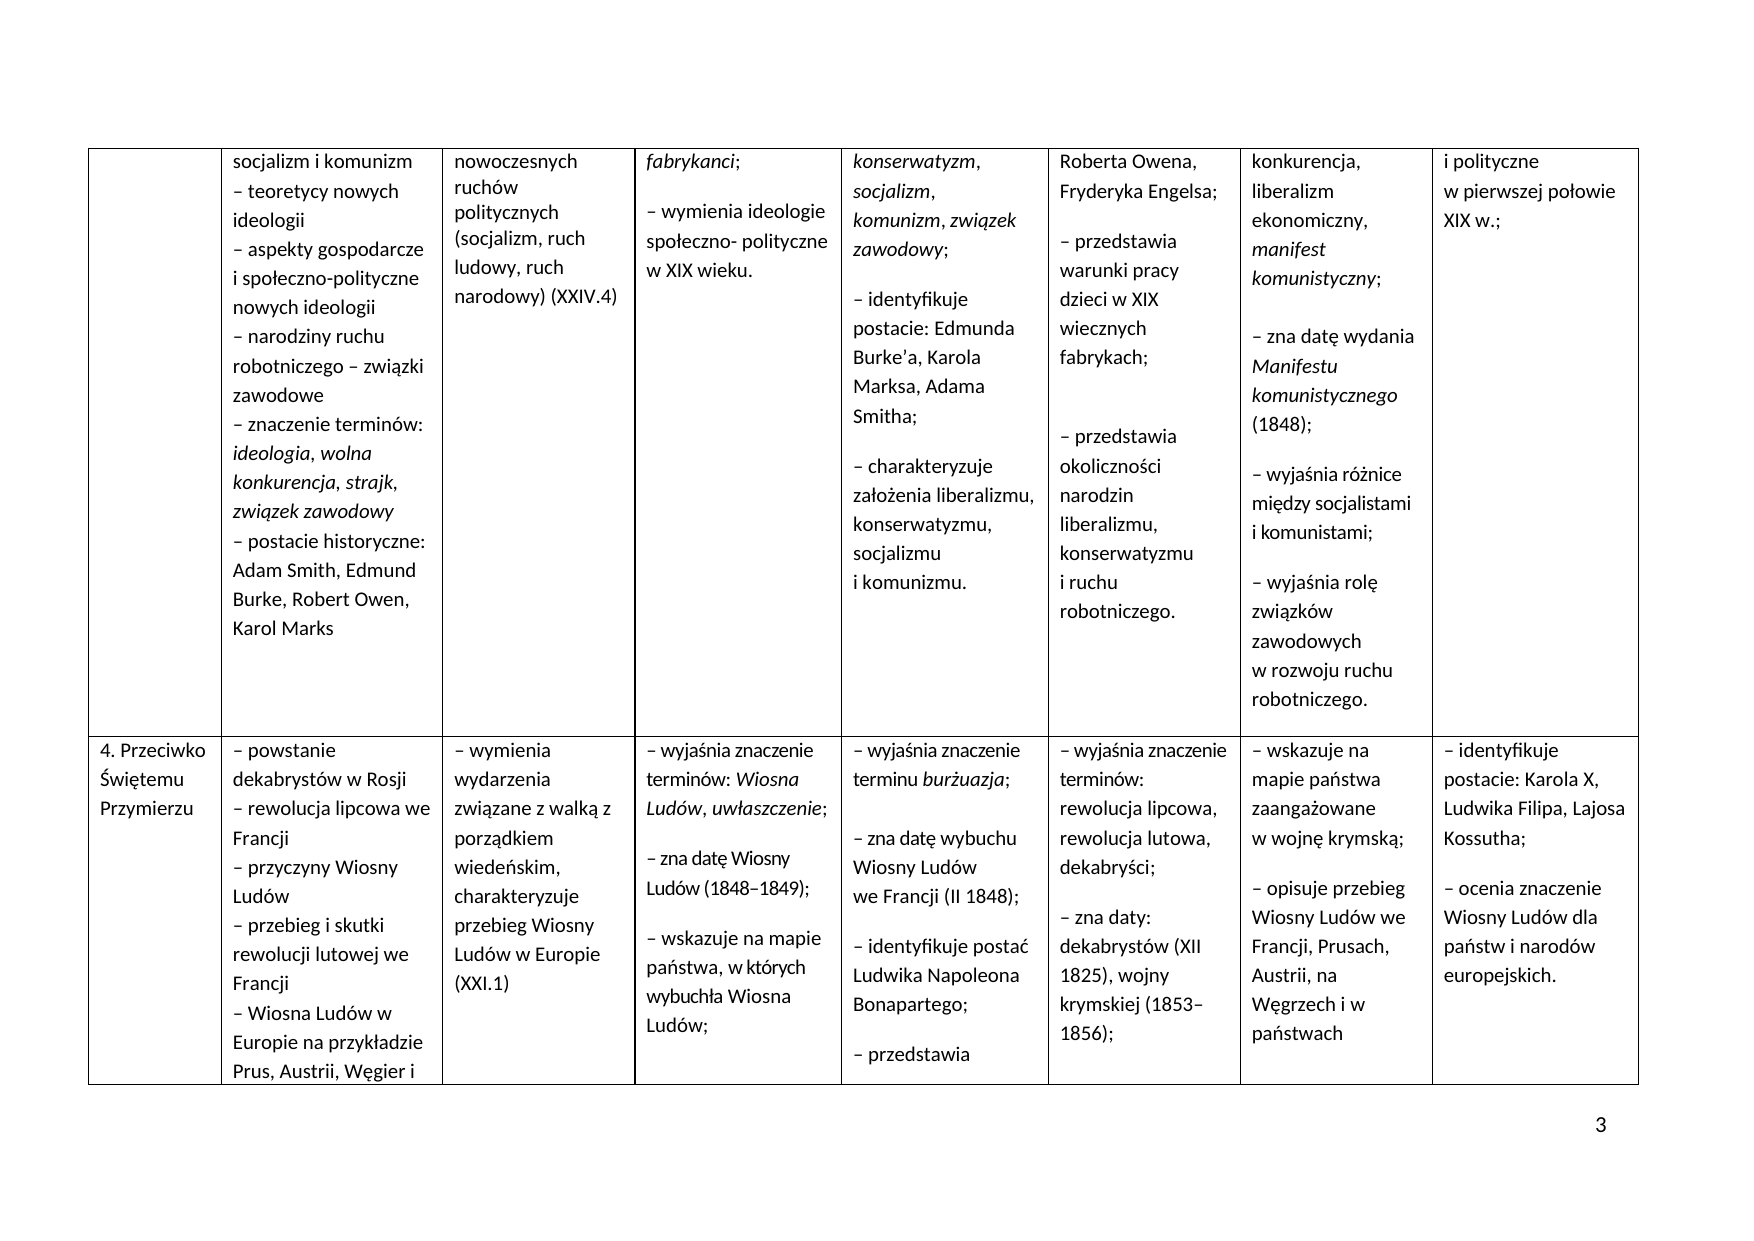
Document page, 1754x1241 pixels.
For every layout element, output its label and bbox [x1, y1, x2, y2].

table_cell [89, 149, 221, 736]
table_cell [1241, 737, 1432, 1083]
table_cell [1049, 737, 1240, 1083]
table_cell [1433, 149, 1638, 736]
table_cell [1049, 149, 1240, 736]
table_cell [89, 737, 221, 1083]
table_cell [443, 149, 634, 736]
table_cell [443, 737, 634, 1083]
table_cell [636, 149, 841, 736]
table_cell [222, 737, 442, 1083]
table_cell [842, 737, 1048, 1083]
table_cell [636, 737, 841, 1083]
table_cell [1241, 149, 1432, 736]
table_cell [222, 149, 442, 736]
table_cell [842, 149, 1048, 736]
table_cell [1433, 737, 1638, 1083]
